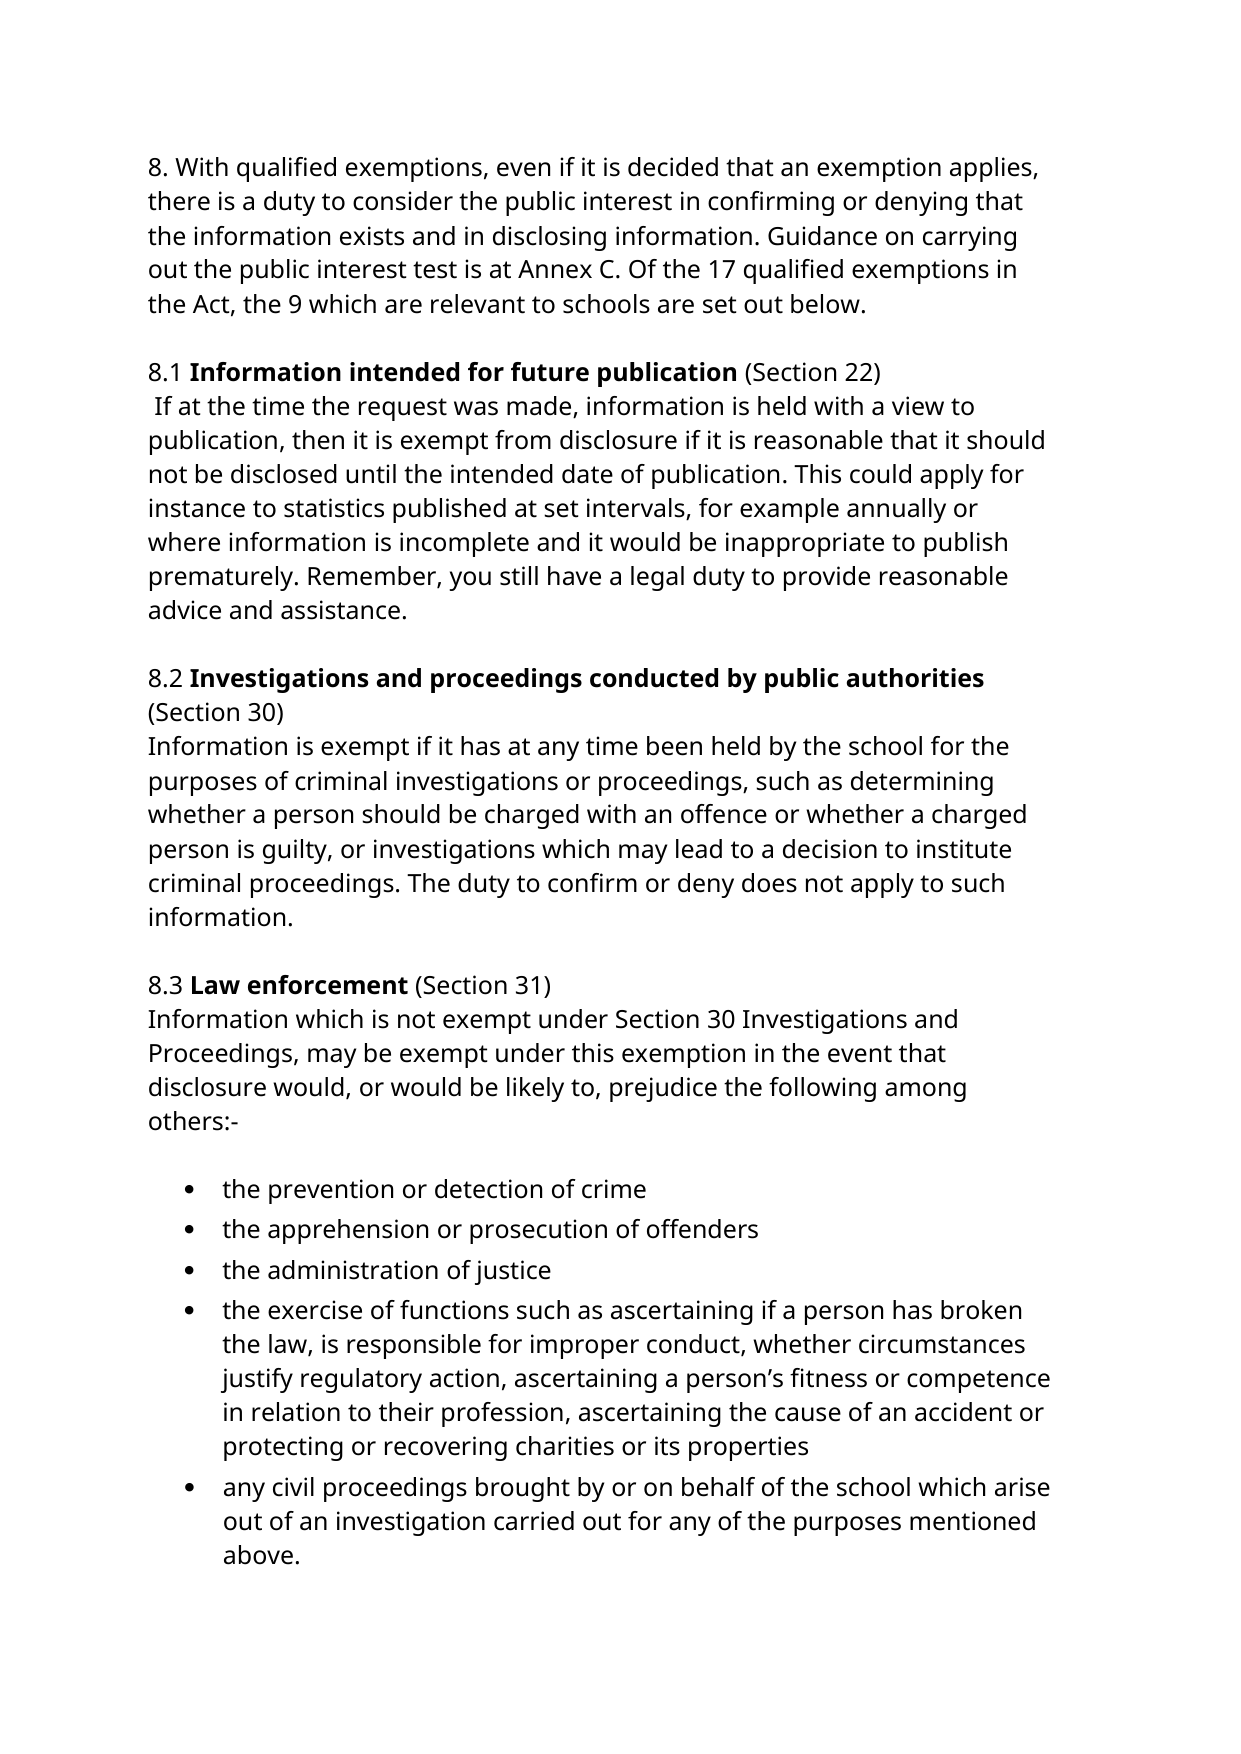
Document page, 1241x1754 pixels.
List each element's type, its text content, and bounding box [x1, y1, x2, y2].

text the prevention or detection of crime [185, 1172, 1053, 1206]
text If at the time the request was made, information is held with a view to publication, then it is exempt from disclosure if it is reasonable that it should not be disclosed until the intended date of publication. This could apply for instance to statistics published at set intervals, for example annually or where information is incomplete and it would be inappropriate to publish prematurely. Remember, you still have a legal duty to provide reasonable advice and assistance. [148, 388, 1053, 627]
text Information which is not exempt under Section 30 Investigations and Proceedings, may be exempt under this exemption in the event that disclosure would, or would be likely to, prejudice the following among others:- [148, 1002, 1053, 1138]
text 8.3 Law enforcement (Section 31) [148, 967, 1053, 1002]
text the administration of justice [185, 1252, 1053, 1287]
text 8.2 Investigations and proceedings conducted by public authorities (Section 30) [148, 661, 1053, 729]
text 8.1 Information intended for future publication (Section 22) [148, 354, 1053, 388]
text Information is exempt if it has at any time been held by the school for the purposes of criminal investigations or proceedings, such as determining whether a person should be charged with an offence or whether a charged person is guilty, or investigations which may lead to a decision to institute criminal proceedings. The duty to confirm or deny does not apply to such information. [148, 729, 1053, 933]
text the exercise of functions such as ascertaining if a person has broken the law, is responsible for improper conduct, whether circumstances justify regulatory action, ascertaining a person’s fitness or competence in relation to their profession, ascertaining the cause of an accident or protecting or recovering charities or its properties [185, 1293, 1053, 1463]
text the apprehension or prosecution of offenders [185, 1212, 1053, 1246]
text 8. With qualified exemptions, even if it is decided that an exemption applies, there is a duty to consider the public interest in confirming or denying that the information exists and in disclosing information. Guidance on carrying out the public interest test is at Annex C. Of the 17 qualified exemptions in the Act, the 9 which are relevant to schools are set out below. [148, 150, 1053, 320]
text any civil proceedings brought by or on behalf of the school which arise out of an investigation carried out for any of the purposes mentioned above. [185, 1469, 1053, 1572]
